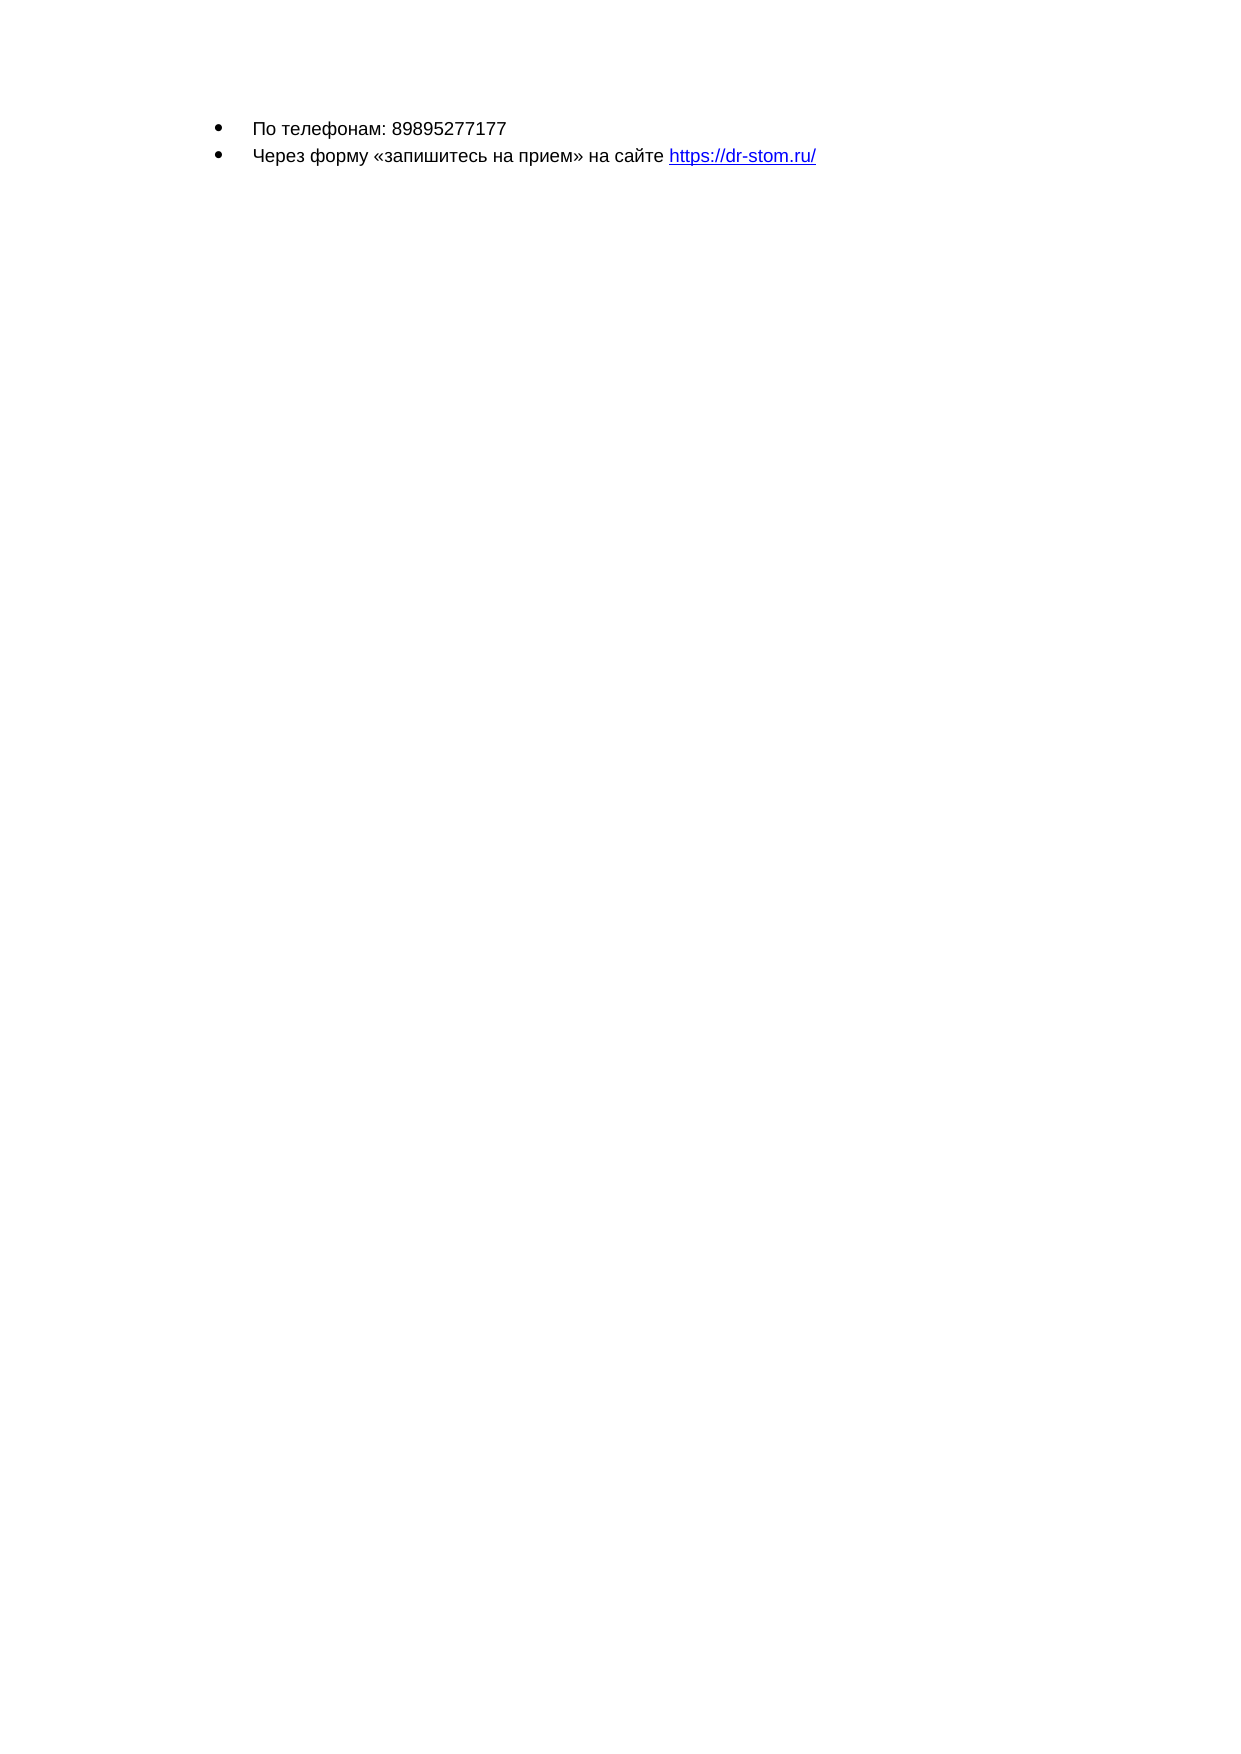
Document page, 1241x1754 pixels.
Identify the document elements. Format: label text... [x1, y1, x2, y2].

list Через форму «запишитесь на прием» на сайте https://dr-stom.ru/ [215, 140, 1152, 168]
list По телефонам: 89895277177 [215, 118, 1152, 140]
